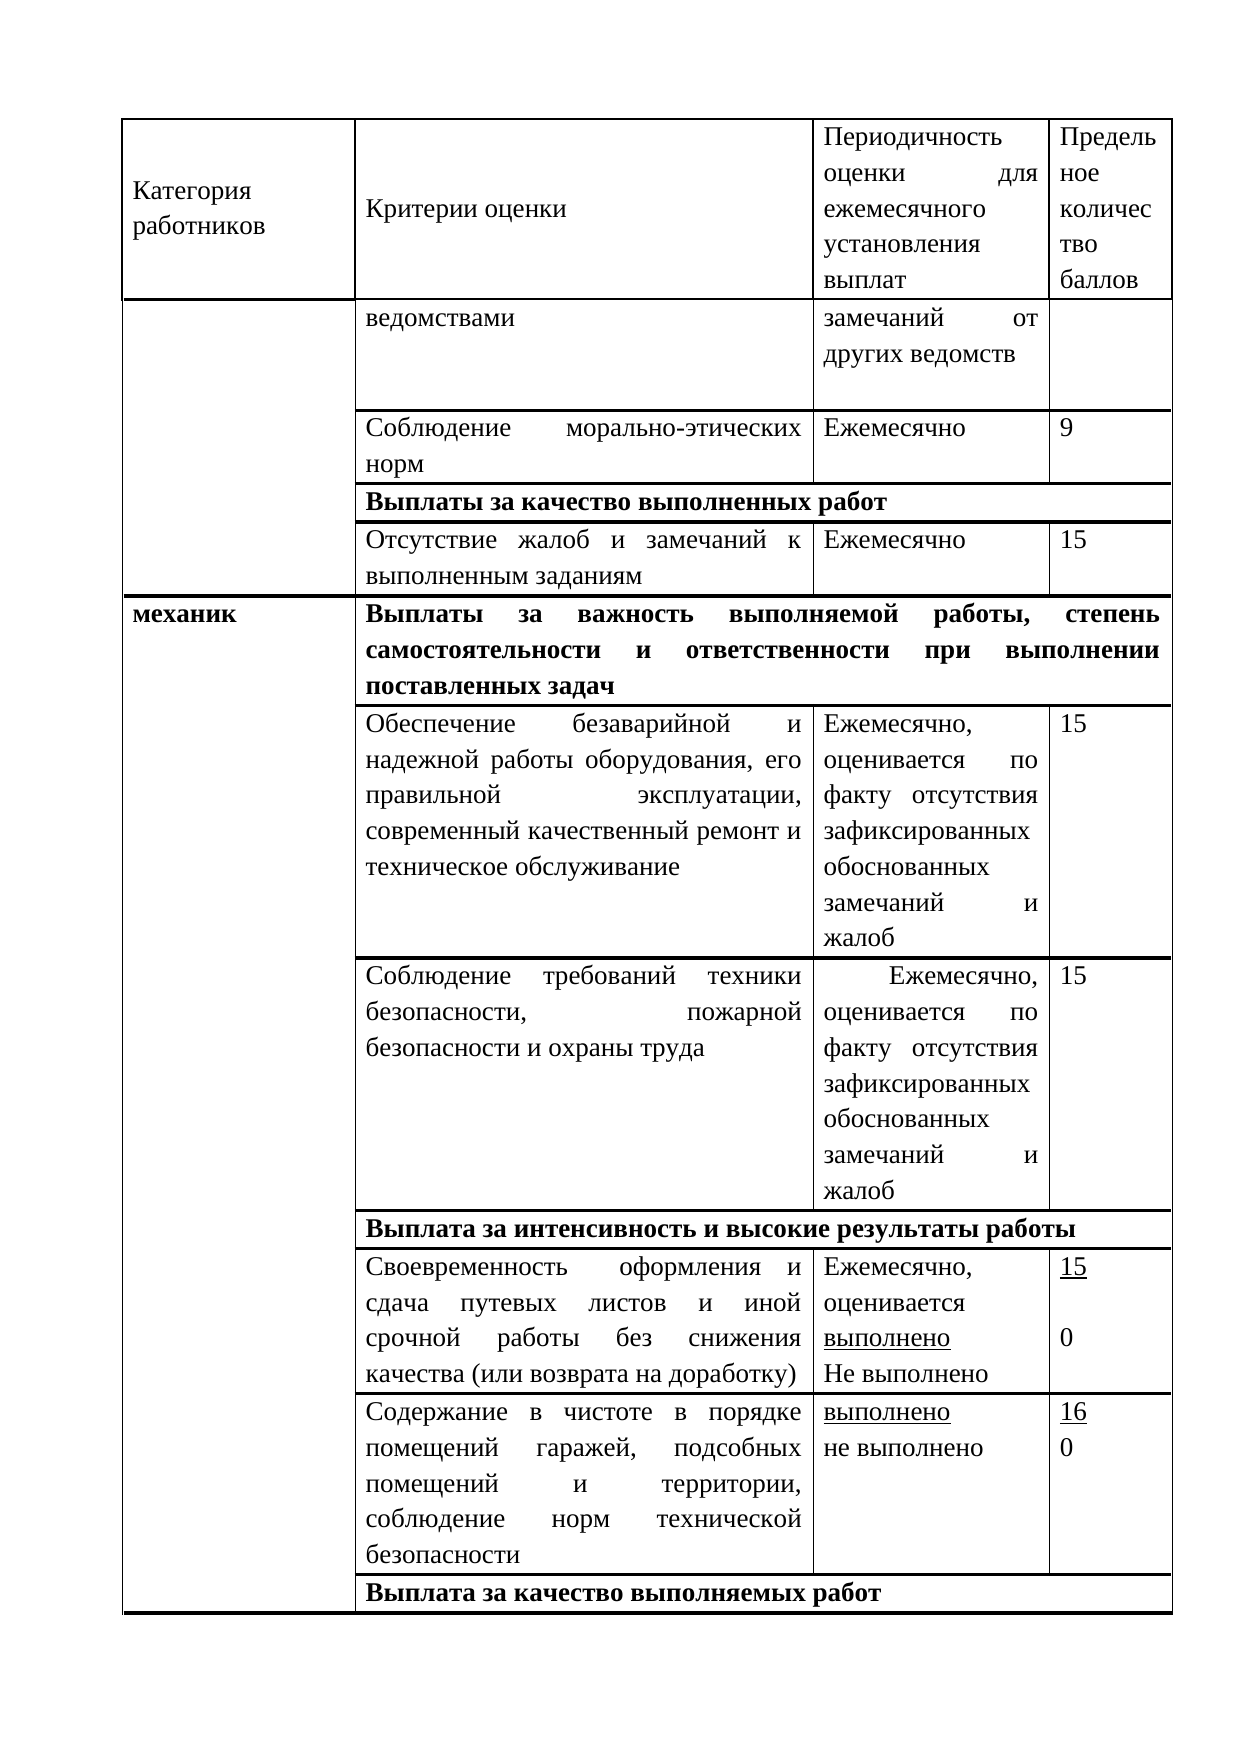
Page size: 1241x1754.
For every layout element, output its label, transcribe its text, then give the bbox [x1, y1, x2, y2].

table_cell Выплаты за качество выполненных работ [356, 482, 1172, 520]
table_cell Отсутствие жалоб и замечаний к выполненным заданиям [356, 524, 813, 594]
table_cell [814, 300, 1049, 408]
table_header Периодичность оценки для ежемесячного установления выплат [814, 120, 1048, 298]
table_cell Выплата за интенсивность и высокие результаты работы [356, 1209, 1172, 1247]
table_cell Выплата за качество выполняемых работ [356, 1573, 1172, 1611]
table_cell Выплаты за важность выполняемой работы, степень самостоятельности и ответственности при выполнении поставленных задач [356, 594, 1172, 704]
table_cell Ежемесячно, оценивается выполнено Не выполнено [814, 1250, 1049, 1392]
table_header Критерии оценки [356, 120, 812, 298]
table_cell Своевременность оформления и сдача путевых листов и иной срочной работы без снижения качества (или возврата на доработку) [356, 1250, 813, 1392]
table_cell Содержание в чистоте в порядке помещений гаражей, подсобных помещений и территории, соблюдение норм технической безопасности [356, 1395, 813, 1573]
table_cell Ежемесячно, оценивается по факту отсутствия зафиксированных обоснованных замечаний и жалоб [814, 707, 1049, 956]
table_cell 9 [1050, 409, 1172, 482]
table_cell 15 [1050, 956, 1172, 1209]
table_cell Соблюдение требований техники безопасности, пожарной безопасности и охраны труда [356, 960, 813, 1209]
table_cell 15 0 [1050, 1247, 1172, 1392]
table_header Предельное количество баллов [1050, 120, 1171, 298]
table_cell Обеспечение безаварийной и надежной работы оборудования, его правильной эксплуатации, современный качественный ремонт и техническое обслуживание [356, 707, 813, 956]
table_cell Ежемесячно, оценивается по факту отсутствия зафиксированных обоснованных замечаний и жалоб [814, 960, 1049, 1209]
table_cell Соблюдение морально-этических норм [356, 412, 813, 482]
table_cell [356, 300, 813, 408]
table_cell 15 [1050, 704, 1172, 956]
table_cell Ежемесячно [814, 524, 1049, 594]
table_cell 16 0 [1050, 1392, 1172, 1573]
table_cell механик [123, 595, 355, 1611]
table_header Категория работников [123, 120, 354, 298]
table_cell 15 [1050, 520, 1172, 594]
table_cell 12 [1050, 300, 1172, 408]
table_cell выполнено не выполнено [814, 1395, 1049, 1573]
table_cell Ежемесячно [814, 412, 1049, 482]
